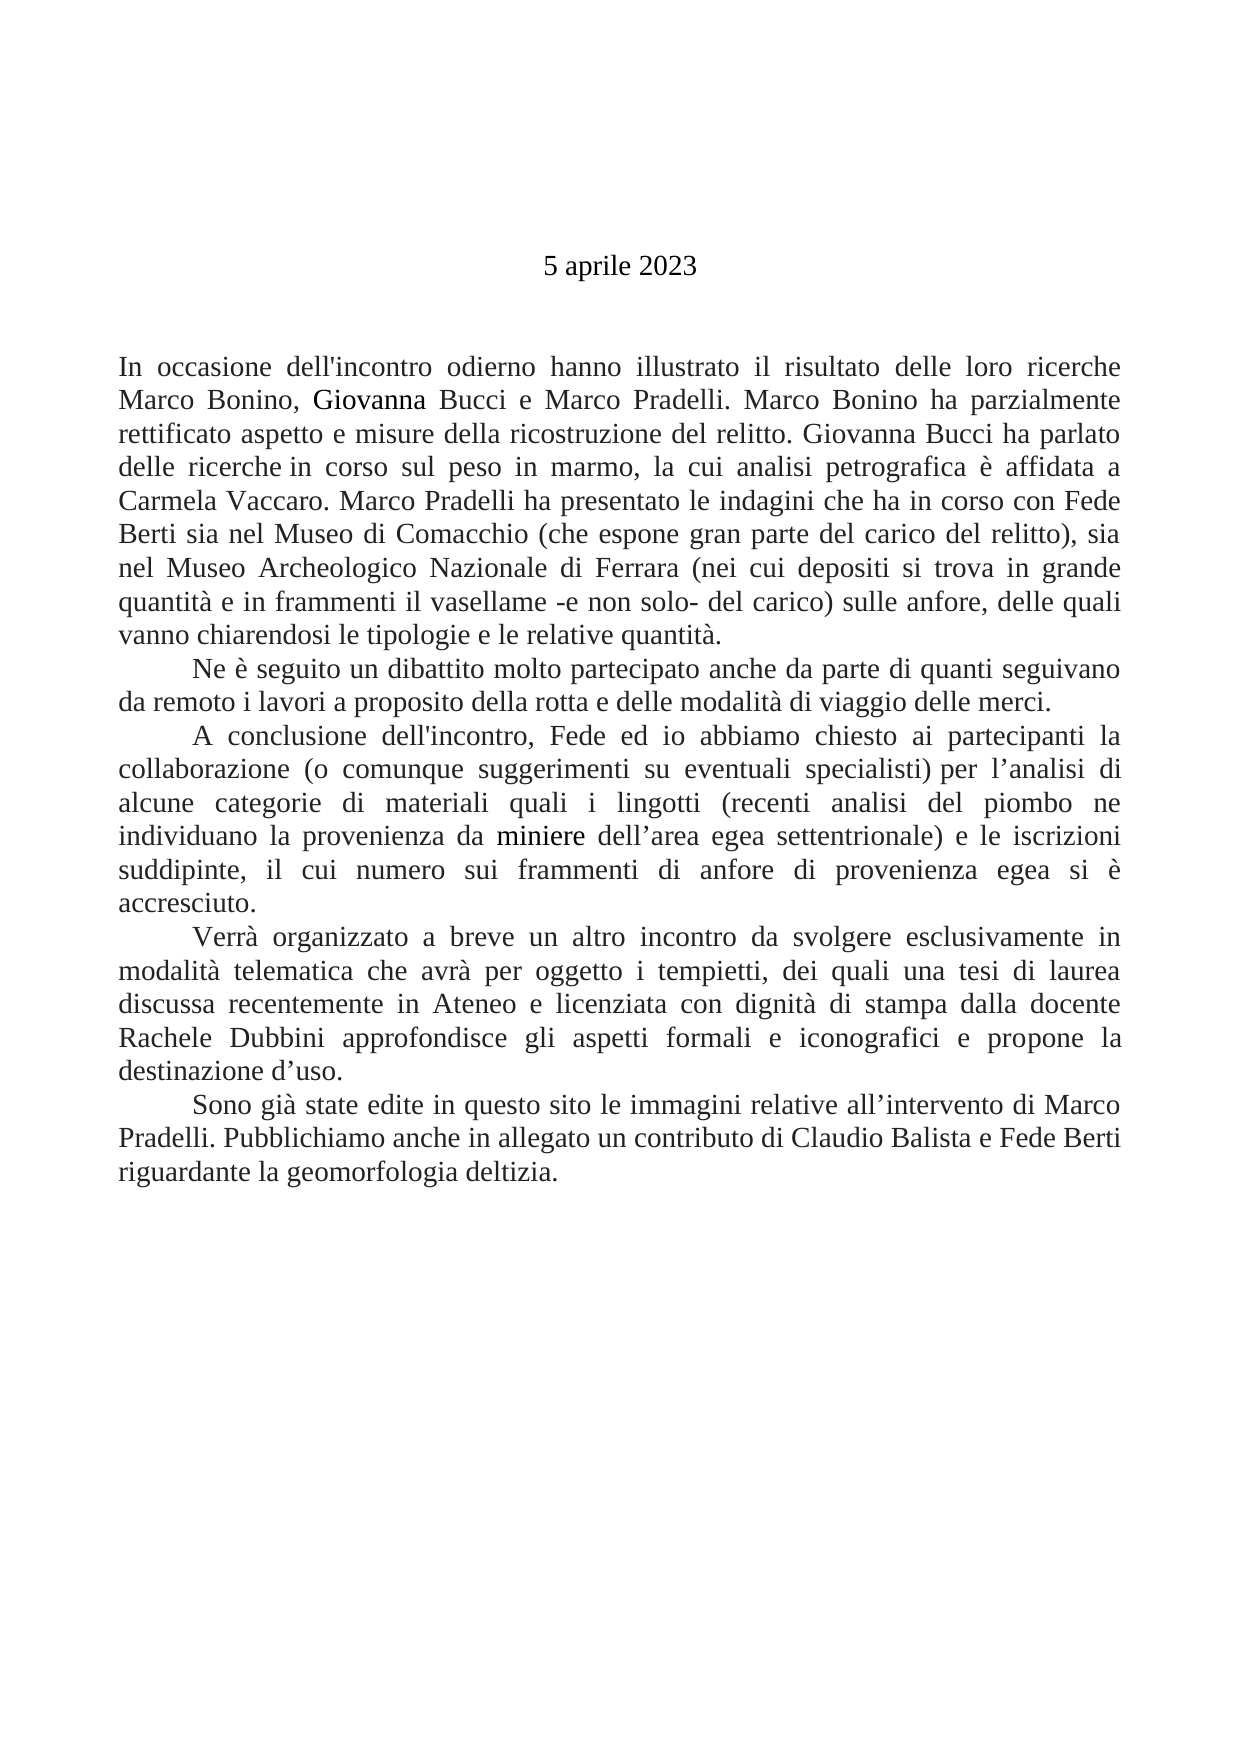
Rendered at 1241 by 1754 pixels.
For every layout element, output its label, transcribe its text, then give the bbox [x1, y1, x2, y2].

text 5 aprile 2023 [118, 248, 1122, 282]
text Ne è seguito un dibattito molto partecipato anche da parte di quanti seguivano da remoto i lavori a proposito della rotta e delle modalità di viaggio delle merci. [118, 651, 1122, 718]
text A conclusione dell'incontro, Fede ed io abbiamo chiesto ai partecipanti la collaborazione (o comunque suggerimenti su eventuali specialisti) per l’analisi di alcune categorie di materiali quali i lingotti (recenti analisi del piombo ne individuano la provenienza da miniere dell’area egea settentrionale) e le iscrizioni suddipinte, il cui numero sui frammenti di anfore di provenienza egea si è accresciuto. [118, 718, 1122, 919]
text Verrà organizzato a breve un altro incontro da svolgere esclusivamente in modalità telematica che avrà per oggetto i tempietti, dei quali una tesi di laurea discussa recentemente in Ateneo e licenziata con dignità di stampa dalla docente Rachele Dubbini approfondisce gli aspetti formali e iconografici e propone la destinazione d’uso. [118, 919, 1122, 1087]
text Sono già state edite in questo sito le immagini relative all’intervento di Marco Pradelli. Pubblichiamo anche in allegato un contributo di Claudio Balista e Fede Berti riguardante la geomorfologia deltizia. [118, 1087, 1122, 1187]
text In occasione dell'incontro odierno hanno illustrato il risultato delle loro ricerche Marco Bonino, Giovanna Bucci e Marco Pradelli. Marco Bonino ha parzialmente rettificato aspetto e misure della ricostruzione del relitto. Giovanna Bucci ha parlato delle ricerche in corso sul peso in marmo, la cui analisi petrografica è affidata a Carmela Vaccaro. Marco Pradelli ha presentato le indagini che ha in corso con Fede Berti sia nel Museo di Comacchio (che espone gran parte del carico del relitto), sia nel Museo Archeologico Nazionale di Ferrara (nei cui depositi si trova in grande quantità e in frammenti il vasellame -e non solo- del carico) sulle anfore, delle quali vanno chiarendosi le tipologie e le relative quantità. [118, 315, 1122, 651]
